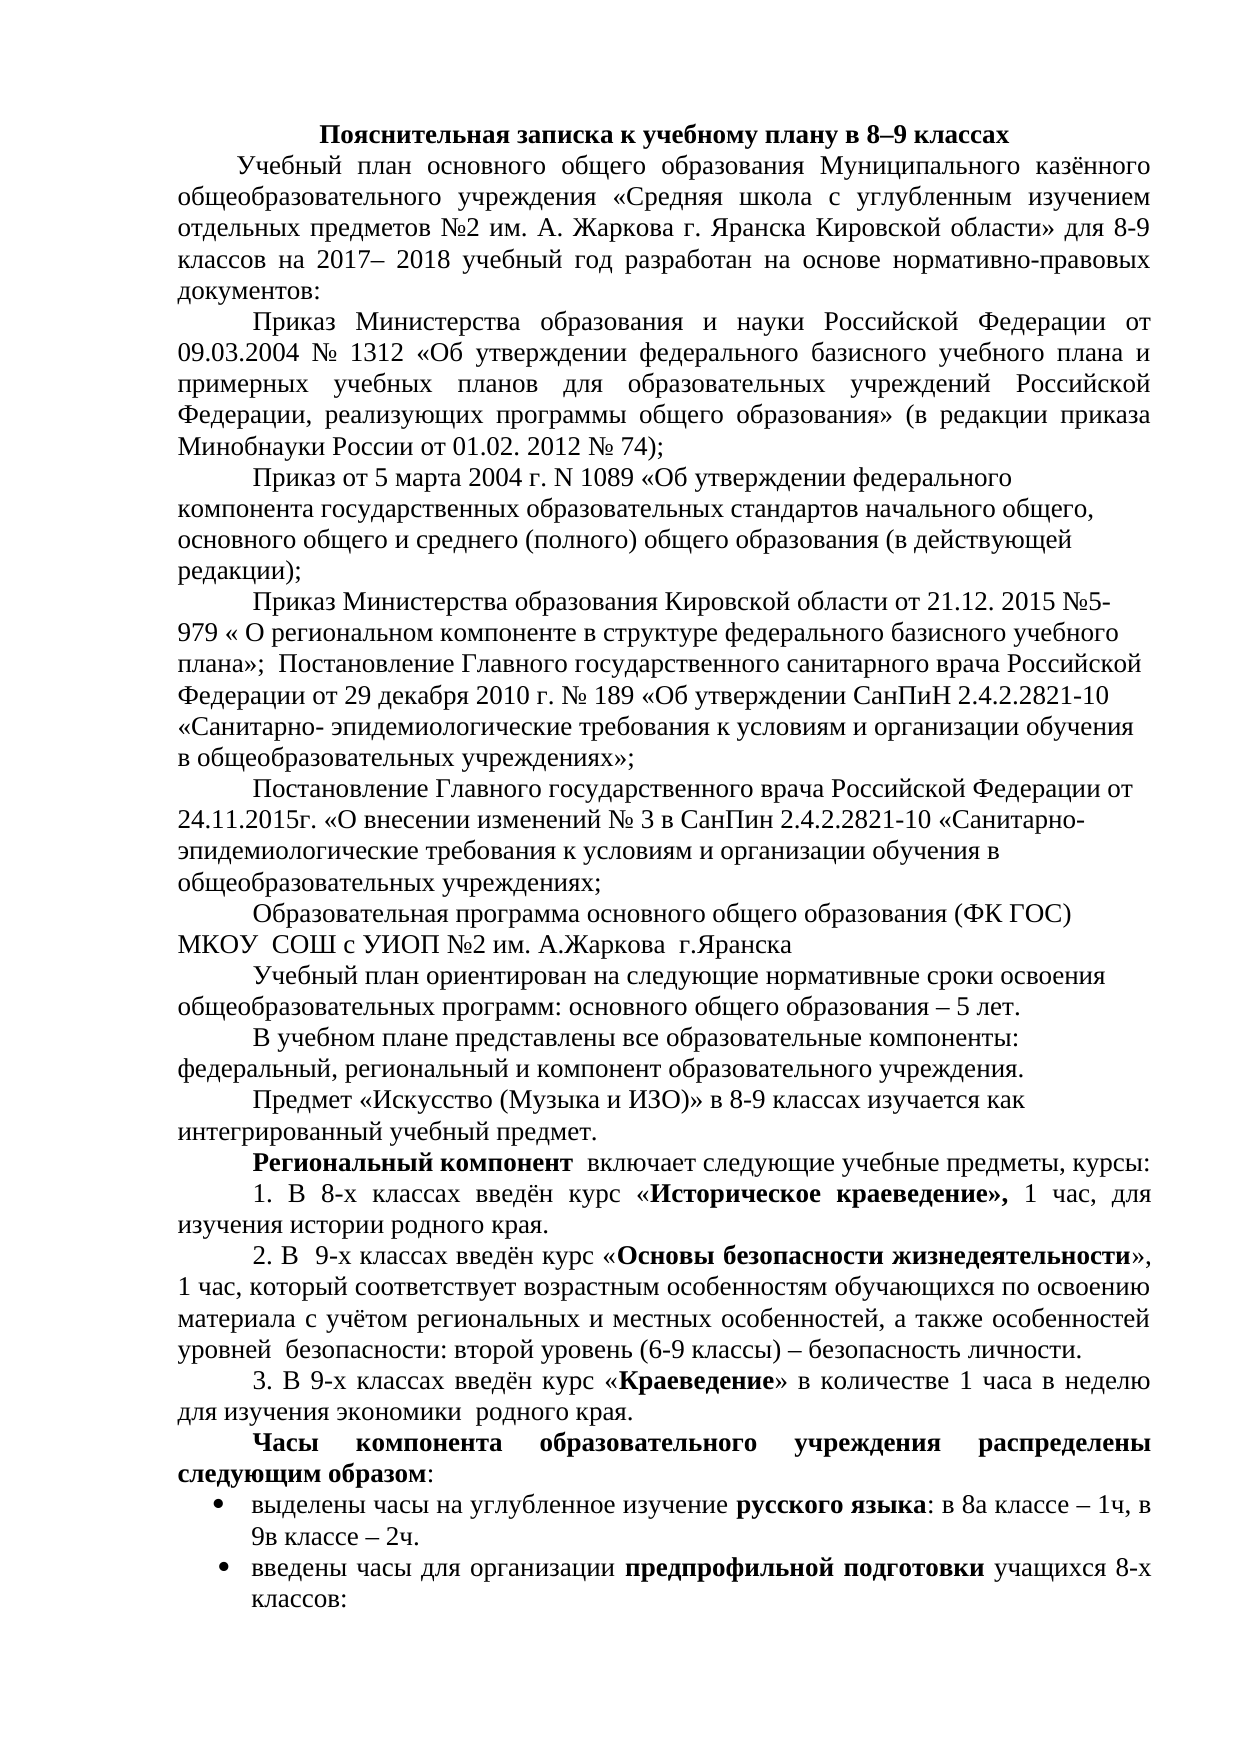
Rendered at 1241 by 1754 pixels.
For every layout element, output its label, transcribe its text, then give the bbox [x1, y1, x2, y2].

text Приказ от 5 марта 2004 г. N 1089 «Об утверждении федерального компонента государственных образовательных стандартов начального общего, основного общего и среднего (полного) общего образования (в действующей редакции); [177, 461, 1152, 585]
text 2. В 9-х классах введён курс «Основы безопасности жизнедеятельности», 1 час, который соответствует возрастным особенностям обучающихся по освоению материала с учётом региональных и местных особенностей, а также особенностей уровней безопасности: второй уровень (6-9 классы) – безопасность личности. [177, 1239, 1152, 1364]
text Предмет «Искусство (Музыка и ИЗО)» в 8-9 классах изучается как интегрированный учебный предмет. [177, 1084, 1152, 1146]
text 3. В 9-х классах введён курс «Краеведение» в количестве 1 часа в неделю для изучения экономики родного края. [177, 1364, 1152, 1426]
text Приказ Министерства образования Кировской области от 21.12. 2015 №5-979 « О региональном компоненте в структуре федерального базисного учебного плана»; Постановление Главного государственного санитарного врача Российской Федерации от 29 декабря 2010 г. № 189 «Об утверждении СанПиН 2.4.2.2821-10 «Санитарно- эпидемиологические требования к условиям и организации обучения в общеобразовательных учреждениях»; [177, 585, 1152, 772]
text Часы компонента образовательного учреждения распределены следующим образом: [177, 1426, 1152, 1488]
list выделены часы на углубленное изучение русского языка: в 8а классе – 1ч, в 9в классе – 2ч. [213, 1488, 1152, 1551]
text Образовательная программа основного общего образования (ФК ГОС) МКОУ СОШ с УИОП №2 им. А.Жаркова г.Яранска [177, 897, 1152, 959]
text Постановление Главного государственного врача Российской Федерации от 24.11.2015г. «О внесении изменений № 3 в СанПин 2.4.2.2821-10 «Санитарно-эпидемиологические требования к условиям и организации обучения в общеобразовательных учреждениях; [177, 772, 1152, 897]
text Региональный компонент включает следующие учебные предметы, курсы: [177, 1146, 1152, 1177]
text Учебный план основного общего образования Муниципального казённого общеобразовательного учреждения «Средняя школа с углубленным изучением отдельных предметов №2 им. А. Жаркова г. Яранска Кировской области» для 8-9 классов на 2017– 2018 учебный год разработан на основе нормативно-правовых документов: [177, 149, 1152, 305]
text Учебный план ориентирован на следующие нормативные сроки освоения общеобразовательных программ: основного общего образования – 5 лет. [177, 959, 1152, 1021]
list введены часы для организации предпрофильной подготовки учащихся 8-х классов: [219, 1551, 1152, 1613]
text Пояснительная записка к учебному плану в 8–9 классах [177, 118, 1152, 149]
text В учебном плане представлены все образовательные компоненты: федеральный, региональный и компонент образовательного учреждения. [177, 1021, 1152, 1084]
text 1. В 8-х классах введён курс «Историческое краеведение», 1 час, для изучения истории родного края. [177, 1177, 1152, 1239]
text Приказ Министерства образования и науки Российской Федерации от 09.03.2004 № 1312 «Об утверждении федерального базисного учебного плана и примерных учебных планов для образовательных учреждений Российской Федерации, реализующих программы общего образования» (в редакции приказа Минобнауки России от 01.02. 2012 № 74); [177, 305, 1152, 461]
